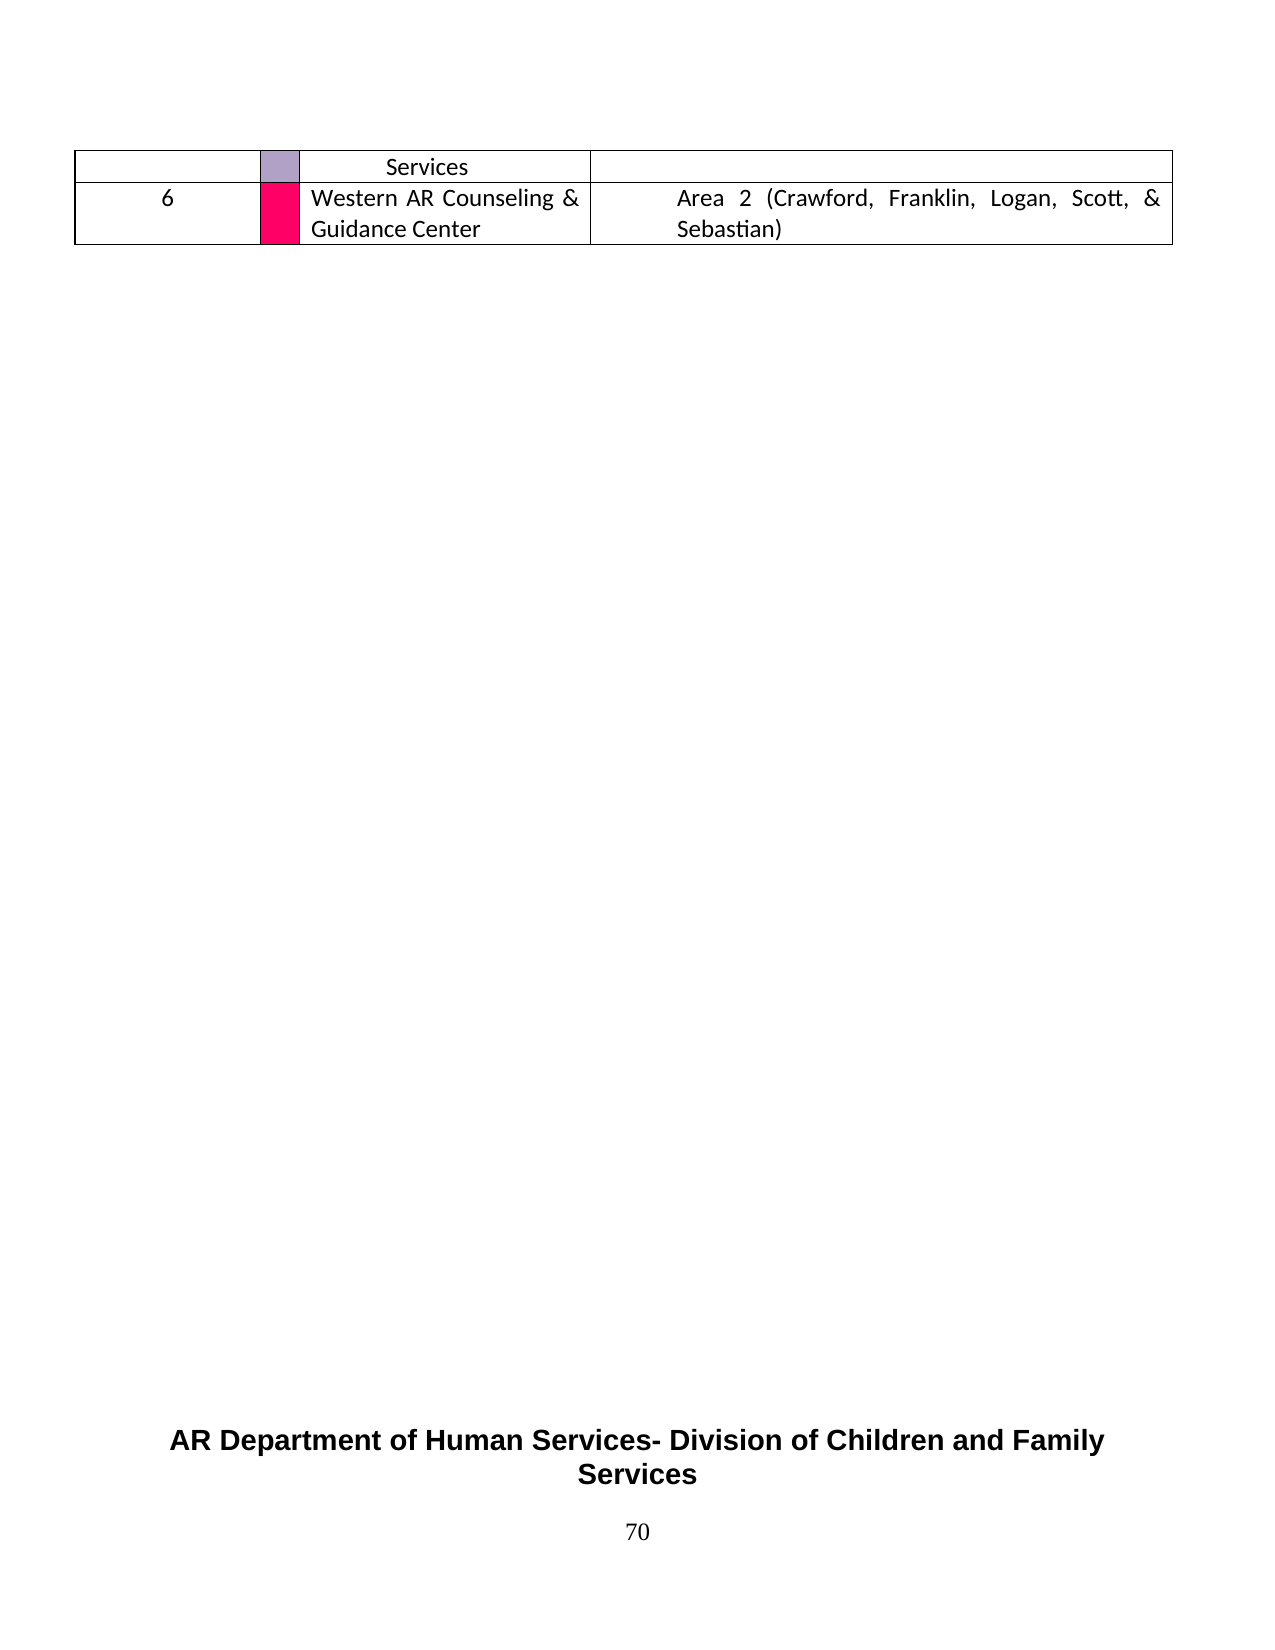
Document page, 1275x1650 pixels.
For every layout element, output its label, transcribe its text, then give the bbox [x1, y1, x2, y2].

text AR Department of Human Services- Division of Children and Family Services [150, 1423, 1125, 1491]
table_cell 6 [76, 183, 260, 244]
table_cell Area 2 (Crawford, Franklin, Logan, Scott, & Sebastian) [591, 183, 1172, 244]
table_cell 5 [76, 151, 260, 182]
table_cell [591, 151, 1172, 182]
table_cell [261, 151, 299, 182]
table_cell Western AR Counseling & Guidance Center [300, 183, 590, 244]
table_cell [261, 183, 299, 244]
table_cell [300, 151, 590, 182]
